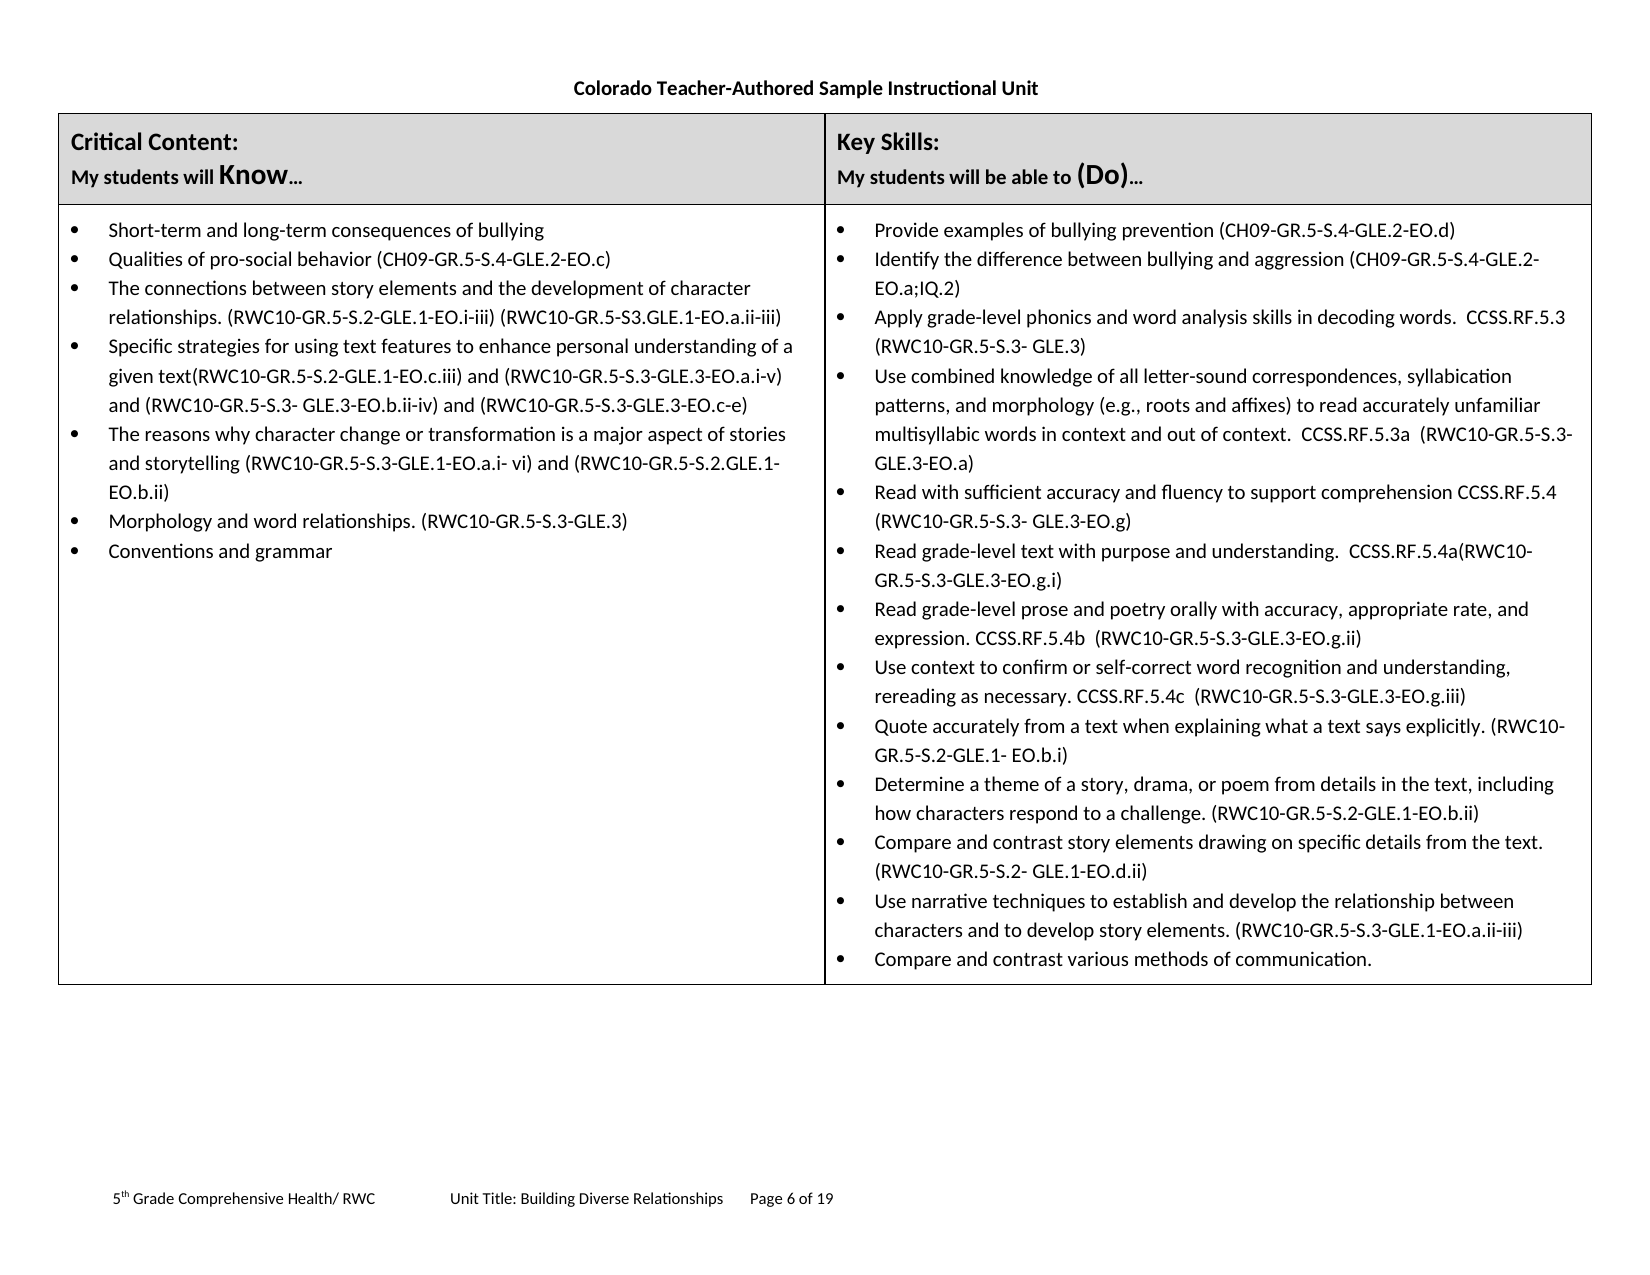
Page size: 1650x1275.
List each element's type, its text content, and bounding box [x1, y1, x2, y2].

table_header Key Skills: My students will be able to (Do)… [826, 114, 1591, 204]
table_cell Provide examples of bullying prevention (CH09-GR.5-S.4-GLE.2-EO.d) Identify the difference between bullying and aggression (CH09-GR.5-S.4-GLE.2-EO.a;IQ.2) Apply grade-level phonics and word analysis skills in decoding words. CCSS.RF.5.3 (RWC10-GR.5-S.3- GLE.3) Use combined knowledge of all letter-sound correspondences, syllabication patterns, and morphology (e.g., roots and affixes) to read accurately unfamiliar multisyllabic words in context and out of context. CCSS.RF.5.3a (RWC10-GR.5-S.3-GLE.3-EO.a) Read with sufficient accuracy and fluency to support comprehension CCSS.RF.5.4 (RWC10-GR.5-S.3- GLE.3-EO.g) Read grade-level text with purpose and understanding. CCSS.RF.5.4a(RWC10-GR.5-S.3-GLE.3-EO.g.i) Read grade-level prose and poetry orally with accuracy, appropriate rate, and expression. CCSS.RF.5.4b (RWC10-GR.5-S.3-GLE.3-EO.g.ii) Use context to confirm or self-correct word recognition and understanding, rereading as necessary. CCSS.RF.5.4c (RWC10-GR.5-S.3-GLE.3-EO.g.iii) Quote accurately from a text when explaining what a text says explicitly. (RWC10-GR.5-S.2-GLE.1- EO.b.i) Determine a theme of a story, drama, or poem from details in the text, including how characters respond to a challenge. (RWC10-GR.5-S.2-GLE.1-EO.b.ii) Compare and contrast story elements drawing on specific details from the text. (RWC10-GR.5-S.2- GLE.1-EO.d.ii) Use narrative techniques to establish and develop the relationship between characters and to develop story elements. (RWC10-GR.5-S.3-GLE.1-EO.a.ii-iii) Compare and contrast various methods of communication. [826, 205, 1591, 984]
table_cell Short-term and long-term consequences of bullying Qualities of pro-social behavior (CH09-GR.5-S.4-GLE.2-EO.c) The connections between story elements and the development of character relationships. (RWC10-GR.5-S.2-GLE.1-EO.i-iii) (RWC10-GR.5-S3.GLE.1-EO.a.ii-iii) Specific strategies for using text features to enhance personal understanding of a given text(RWC10-GR.5-S.2-GLE.1-EO.c.iii) and (RWC10-GR.5-S.3-GLE.3-EO.a.i-v) and (RWC10-GR.5-S.3- GLE.3-EO.b.ii-iv) and (RWC10-GR.5-S.3-GLE.3-EO.c-e) The reasons why character change or transformation is a major aspect of stories and storytelling (RWC10-GR.5-S.3-GLE.1-EO.a.i- vi) and (RWC10-GR.5-S.2.GLE.1-EO.b.ii) Morphology and word relationships. (RWC10-GR.5-S.3-GLE.3) Conventions and grammar [59, 205, 824, 984]
table_header Critical Content: My students will Know… [59, 114, 824, 204]
